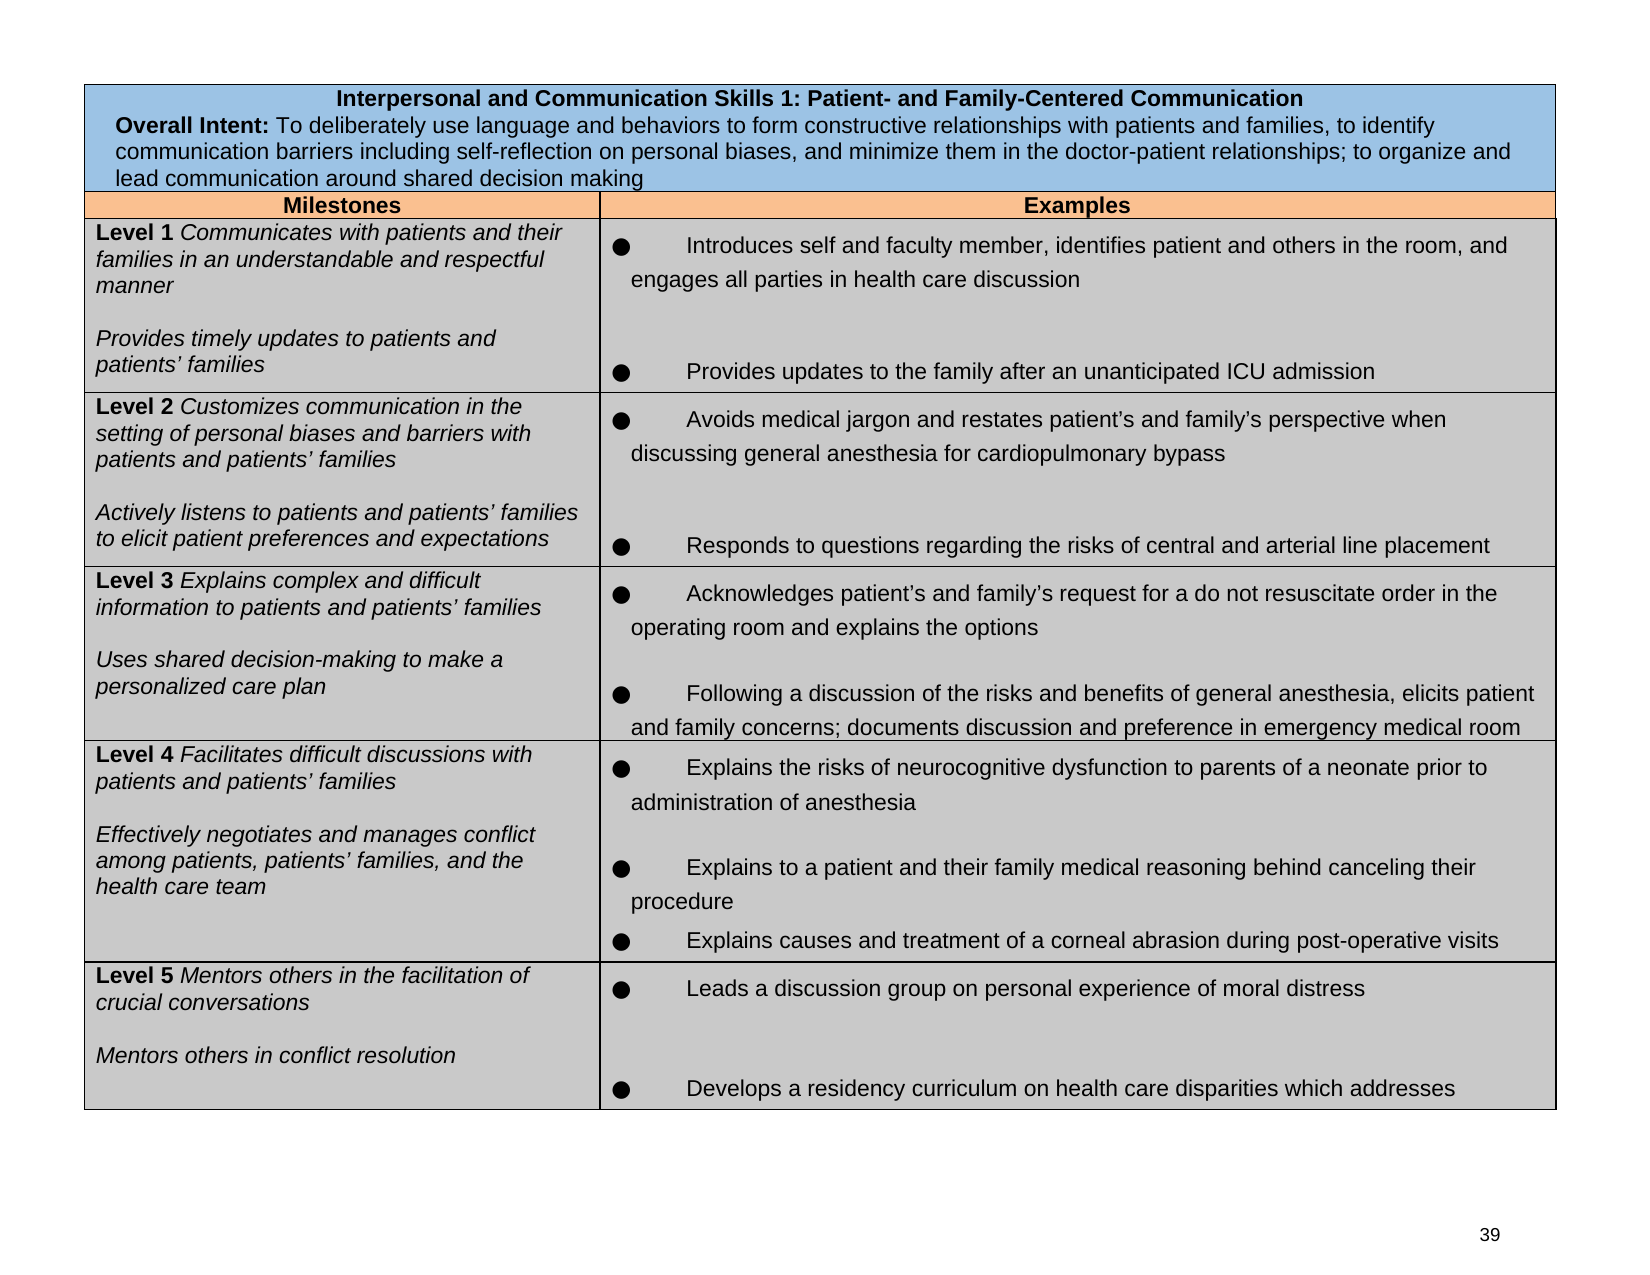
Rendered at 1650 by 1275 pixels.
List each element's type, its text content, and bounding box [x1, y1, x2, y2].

table_cell Introduces self and faculty member, identifies patient and others in the room, and engages all parties in health care discussion Provides updates to the family after an unanticipated ICU admission [601, 219, 1555, 392]
table_cell Level 2 Customizes communication in the setting of personal biases and barriers with patients and patients’ families Actively listens to patients and patients’ families to elicit patient preferences and expectations [85, 393, 599, 566]
table_cell Avoids medical jargon and restates patient’s and family’s perspective when discussing general anesthesia for cardiopulmonary bypass Responds to questions regarding the risks of central and arterial line placement [601, 393, 1555, 566]
table_cell Level 3 Explains complex and difficult information to patients and patients’ families Uses shared decision-making to make a personalized care plan [85, 567, 599, 740]
table_cell Examples [601, 192, 1555, 218]
table_cell Level 4 Facilitates difficult discussions with patients and patients’ families Effectively negotiates and manages conflict among patients, patients’ families, and the health care team [85, 741, 599, 961]
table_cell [85, 963, 599, 1109]
table_header Interpersonal and Communication Skills 1: Patient- and Family-Centered Communication Overall Intent: To deliberately use language and behaviors to form constructive relationships with patients and families, to identify communication barriers including self-reflection on personal biases, and minimize them in the doctor-patient relationships; to organize and lead communication around shared decision making [85, 85, 1555, 191]
table_cell Milestones [85, 192, 599, 218]
table_cell Level 1 Communicates with patients and their families in an understandable and respectful manner Provides timely updates to patients and patients’ families [85, 219, 599, 392]
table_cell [601, 963, 1555, 1109]
table_cell Explains the risks of neurocognitive dysfunction to parents of a neonate prior to administration of anesthesia Explains to a patient and their family medical reasoning behind canceling their procedure Explains causes and treatment of a corneal abrasion during post-operative visits [601, 741, 1555, 961]
table_cell Acknowledges patient’s and family’s request for a do not resuscitate order in the operating room and explains the options Following a discussion of the risks and benefits of general anesthesia, elicits patient and family concerns; documents discussion and preference in emergency medical room [601, 567, 1555, 740]
